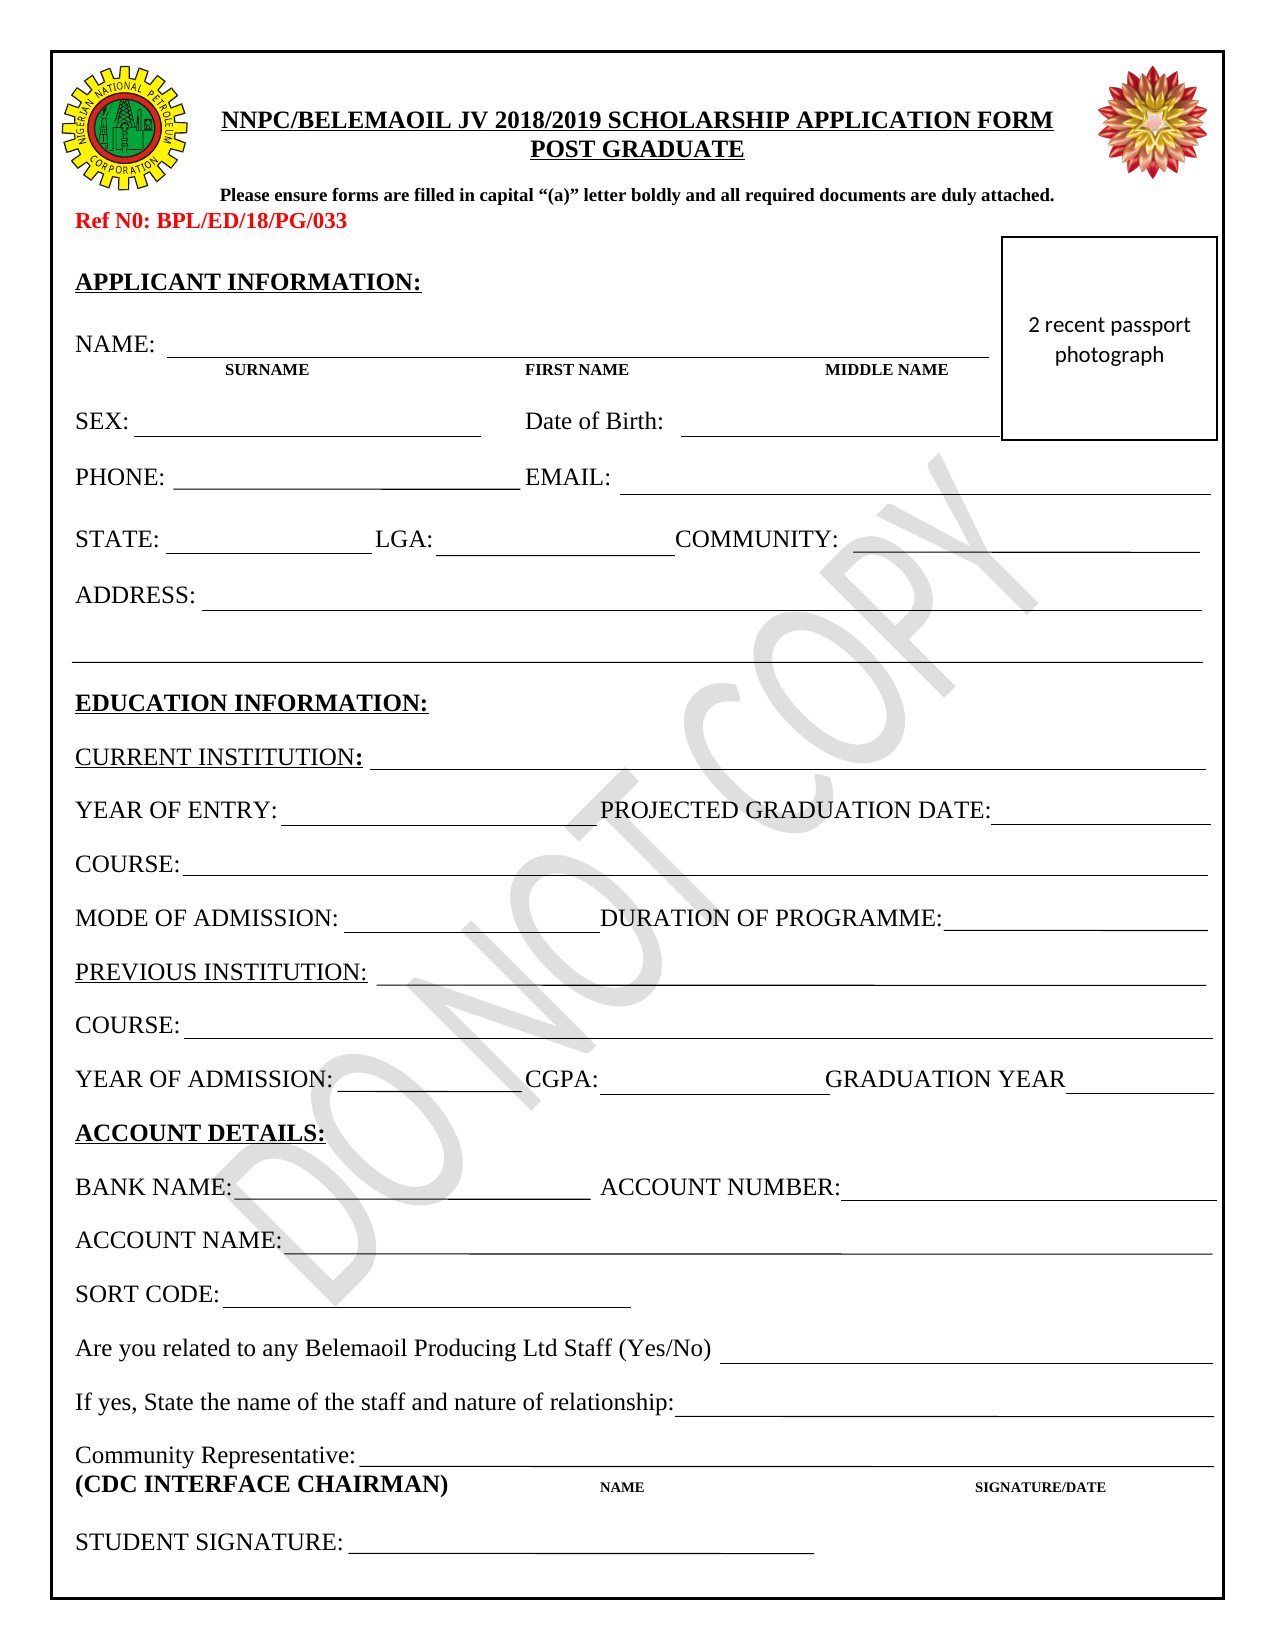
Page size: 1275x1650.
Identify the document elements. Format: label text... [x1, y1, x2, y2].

text MODE OF ADMISSION: DURATION OF PROGRAMME: [75, 903, 1200, 932]
text Are you related to any Belemaoil Producing Ltd Staff (Yes/No) [75, 1333, 1200, 1362]
text ADDRESS: [75, 581, 1200, 609]
text SEX: Date of Birth: [75, 406, 1001, 435]
text SURNAME FIRST NAME MIDDLE NAME [75, 360, 1001, 379]
text APPLICANT INFORMATION: [75, 267, 1001, 296]
text PHONE: EMAIL: [75, 462, 1200, 491]
picture [1089, 54, 1221, 187]
text ACCOUNT NAME: [75, 1226, 1200, 1254]
text YEAR OF ADMISSION: CGPA: GRADUATION YEAR [75, 1064, 1200, 1093]
text STUDENT SIGNATURE: [75, 1527, 1200, 1556]
text STATE: LGA: COMMUNITY: [75, 524, 1200, 553]
text COURSE: [75, 1011, 1200, 1039]
text Ref N0: BPL/ED/18/PG/033 [75, 207, 1200, 234]
text ACCOUNT DETAILS: [75, 1118, 1200, 1147]
text Community Representative: [75, 1441, 1200, 1469]
text BANK NAME: ACCOUNT NUMBER: [75, 1172, 1200, 1201]
text YEAR OF ENTRY: PROJECTED GRADUATION DATE: [75, 796, 1200, 824]
text CURRENT INSTITUTION: [75, 742, 1200, 771]
text COURSE: [75, 849, 1200, 878]
text EDUCATION INFORMATION: [75, 688, 1200, 717]
text (CDC INTERFACE CHAIRMAN) NAME SIGNATURE/DATE [75, 1469, 1200, 1498]
text Please ensure forms are filled in capital “(a)” letter boldly and all required documents are duly attached. [75, 184, 1200, 206]
text SORT CODE: [75, 1279, 1200, 1308]
text If yes, State the name of the staff and nature of relationship: [75, 1387, 1200, 1416]
text NAME: [75, 329, 1001, 358]
text PREVIOUS INSTITUTION: [75, 957, 1200, 986]
